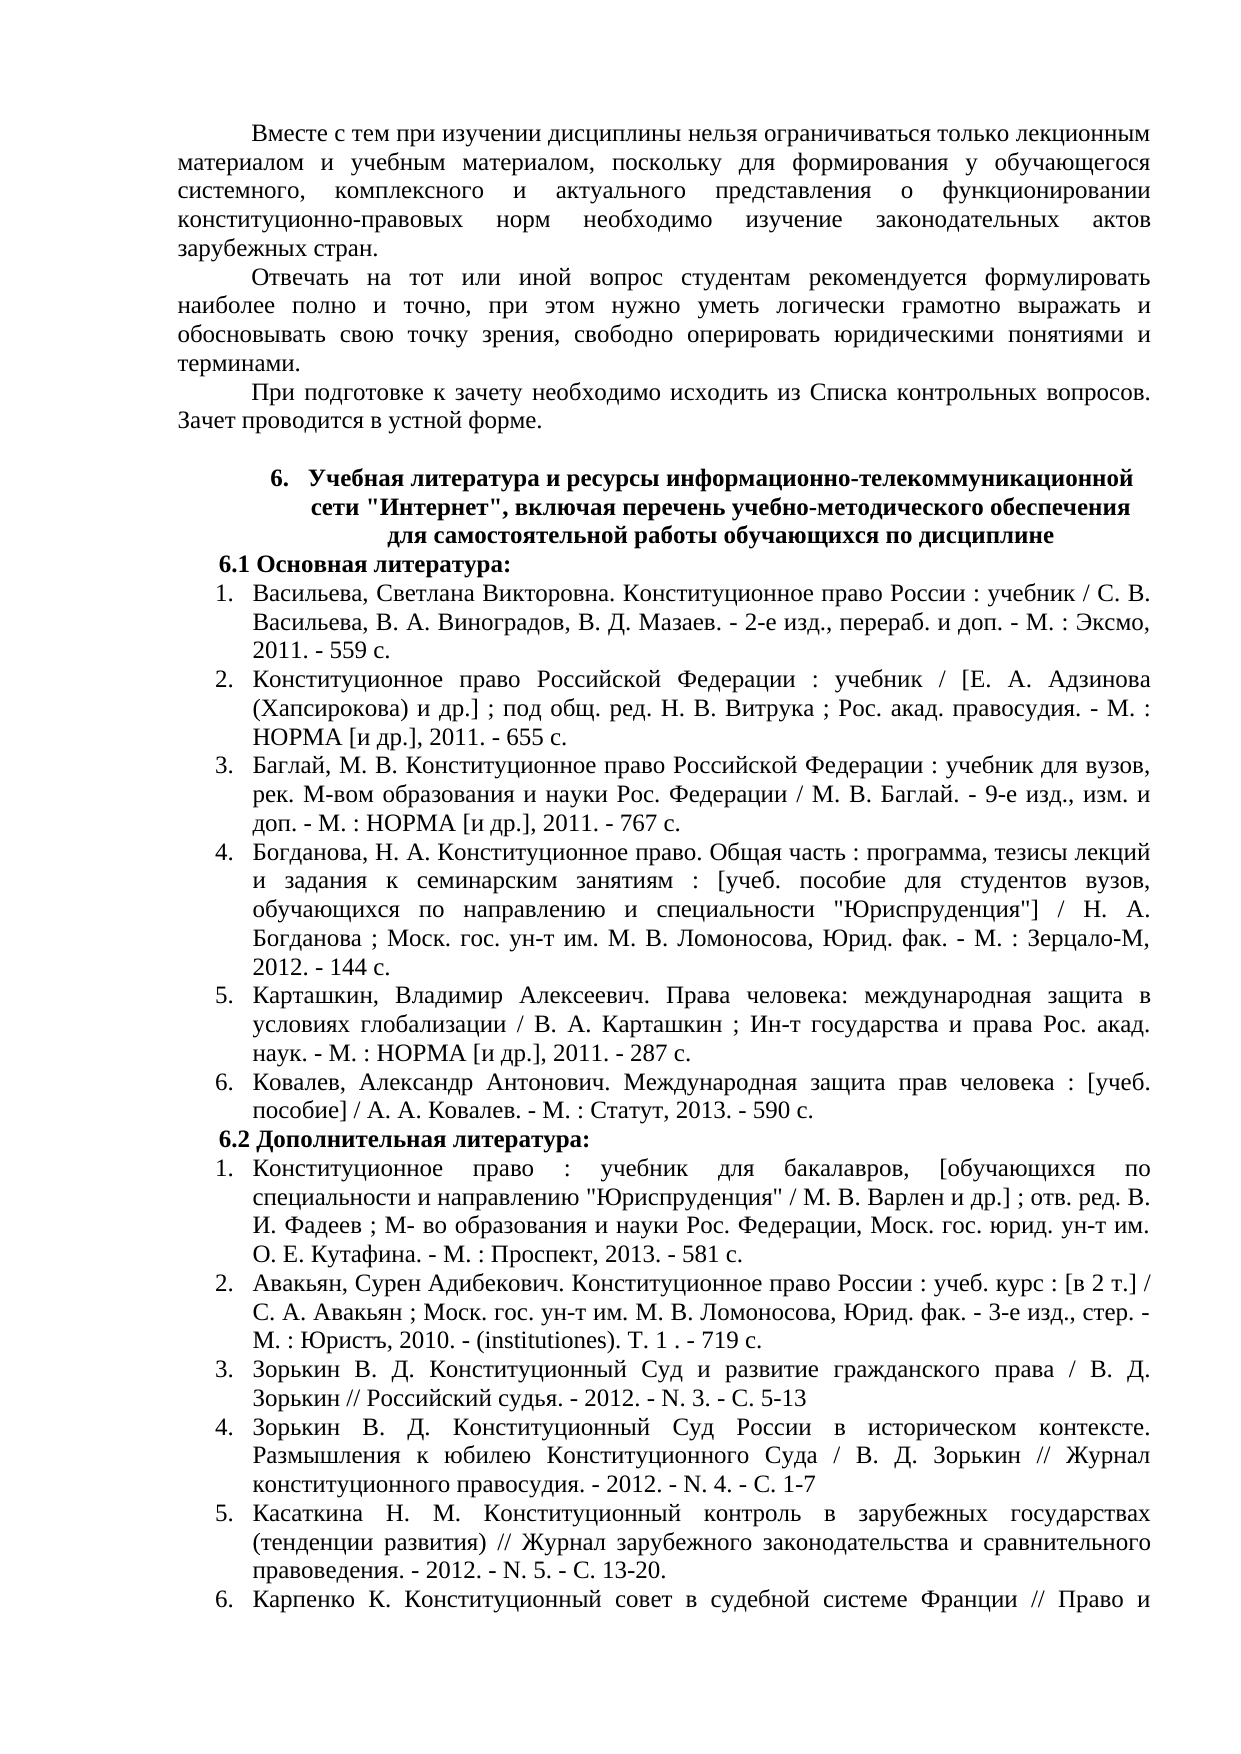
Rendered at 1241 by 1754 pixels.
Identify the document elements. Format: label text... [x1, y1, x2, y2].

list Васильева, Светлана Викторовна. Конституционное право России : учебник / С. В. Васильева, В. А. Виноградов, В. Д. Мазаев. - 2-е изд., перераб. и доп. - М. : Эксмо, 2011. - 559 c. [215, 578, 1152, 664]
text При подготовке к зачету необходимо исходить из Списка контрольных вопросов. Зачет проводится в устной форме. [177, 377, 1152, 434]
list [215, 1584, 1152, 1613]
text 6.2 Дополнительная литература: [177, 1124, 1152, 1153]
list Ковалев, Александр Антонович. Международная защита прав человека : [учеб. пособие] / А. А. Ковалев. - М. : Статут, 2013. - 590 c. [215, 1067, 1152, 1124]
list Авакьян, Сурен Адибекович. Конституционное право России : учеб. курс : [в 2 т.] / С. А. Авакьян ; Моск. гос. ун-т им. М. В. Ломоносова, Юрид. фак. - 3-е изд., стер. - М. : Юристъ, 2010. - (institutiones). Т. 1 . - 719 c. [215, 1268, 1152, 1354]
text Отвечать на тот или иной вопрос студентам рекомендуется формулировать наиболее полно и точно, при этом нужно уметь логически грамотно выражать и обосновывать свою точку зрения, свободно оперировать юридическими понятиями и терминами. [177, 262, 1152, 377]
list Зорькин В. Д. Конституционный Суд России в историческом контексте. Размышления к юбилею Конституционного Суда / В. Д. Зорькин // Журнал конституционного правосудия. - 2012. - N. 4. - С. 1-7 [215, 1412, 1152, 1498]
text 6.1 Основная литература: [177, 549, 1152, 578]
text Вместе с тем при изучении дисциплины нельзя ограничиваться только лекционным материалом и учебным материалом, поскольку для формирования у обучающегося системного, комплексного и актуального представления о функционировании конституционно-правовых норм необходимо изучение законодательных актов зарубежных стран. [177, 118, 1152, 262]
list Конституционное право Российской Федерации : учебник / [Е. А. Адзинова (Хапсирокова) и др.] ; под общ. ред. Н. В. Витрука ; Рос. акад. правосудия. - М. : НОРМА [и др.], 2011. - 655 c. [215, 664, 1152, 751]
list Касаткина Н. М. Конституционный контроль в зарубежных государствах (тенденции развития) // Журнал зарубежного законодательства и сравнительного правоведения. - 2012. - N. 5. - С. 13-20. [215, 1498, 1152, 1584]
list Конституционное право : учебник для бакалавров, [обучающихся по специальности и направлению "Юриспруденция" / М. В. Варлен и др.] ; отв. ред. В. И. Фадеев ; М- во образования и науки Рос. Федерации, Моск. гос. юрид. ун-т им. О. Е. Кутафина. - М. : Проспект, 2013. - 581 c. [215, 1153, 1152, 1268]
subtitle Учебная литература и ресурсы информационно-телекоммуникационной сети "Интернет", включая перечень учебно-методического обеспечения для самостоятельной работы обучающихся по дисциплине [252, 463, 1152, 549]
list Богданова, Н. А. Конституционное право. Общая часть : программа, тезисы лекций и задания к семинарским занятиям : [учеб. пособие для студентов вузов, обучающихся по направлению и специальности "Юриспруденция"] / Н. А. Богданова ; Моск. гос. ун-т им. М. В. Ломоносова, Юрид. фак. - М. : Зерцало-М, 2012. - 144 c. [215, 837, 1152, 981]
list Карташкин, Владимир Алексеевич. Права человека: международная защита в условиях глобализации / В. А. Карташкин ; Ин-т государства и права Рос. акад. наук. - М. : НОРМА [и др.], 2011. - 287 c. [215, 981, 1152, 1067]
list Баглай, М. В. Конституционное право Российской Федерации : учебник для вузов, рек. М-вом образования и науки Рос. Федерации / М. В. Баглай. - 9-е изд., изм. и доп. - М. : НОРМА [и др.], 2011. - 767 c. [215, 751, 1152, 837]
list Зорькин В. Д. Конституционный Суд и развитие гражданского права / В. Д. Зорькин // Российский судья. - 2012. - N. 3. - С. 5-13 [215, 1354, 1152, 1412]
